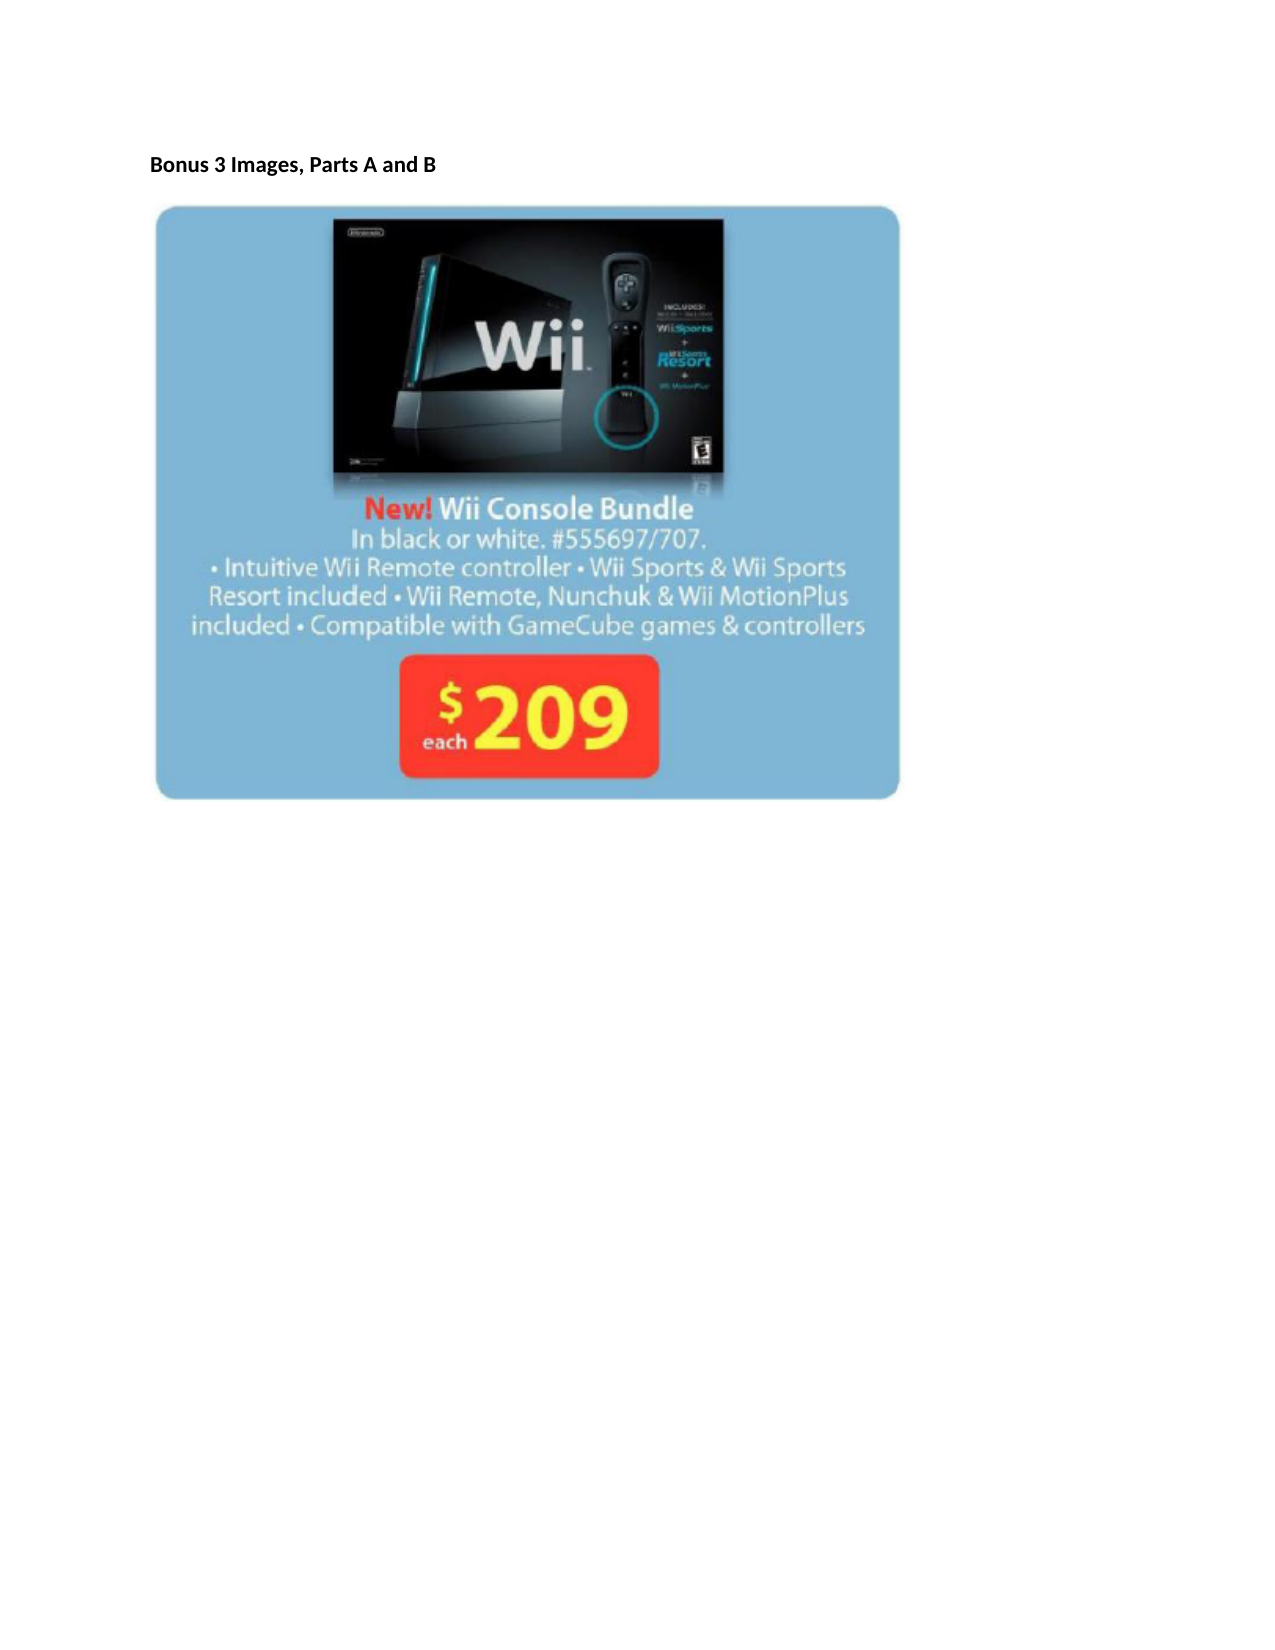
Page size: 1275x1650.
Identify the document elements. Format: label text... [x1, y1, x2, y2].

text Bonus 3 Images, Parts A and B [150, 150, 1125, 178]
